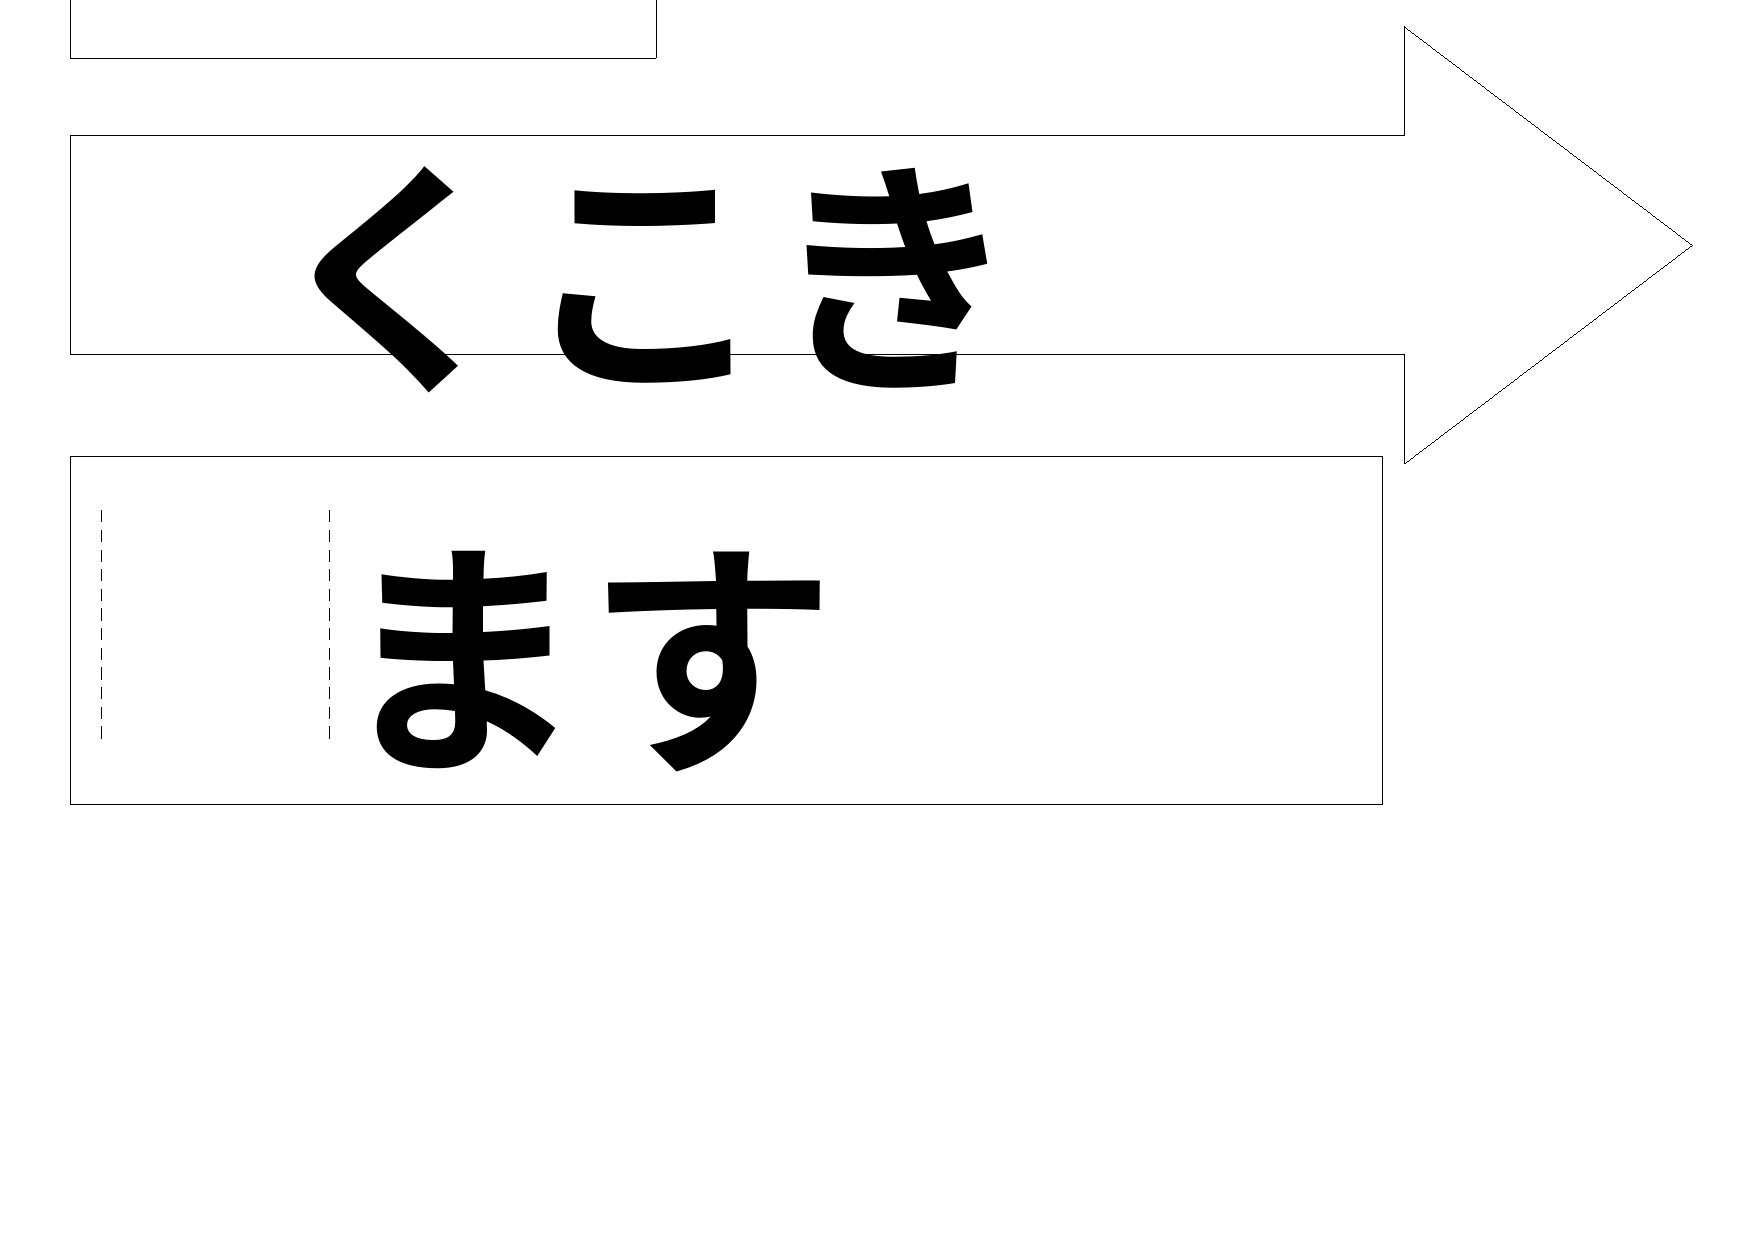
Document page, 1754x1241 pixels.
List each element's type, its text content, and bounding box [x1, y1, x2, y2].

text くこき [75, 76, 1679, 451]
